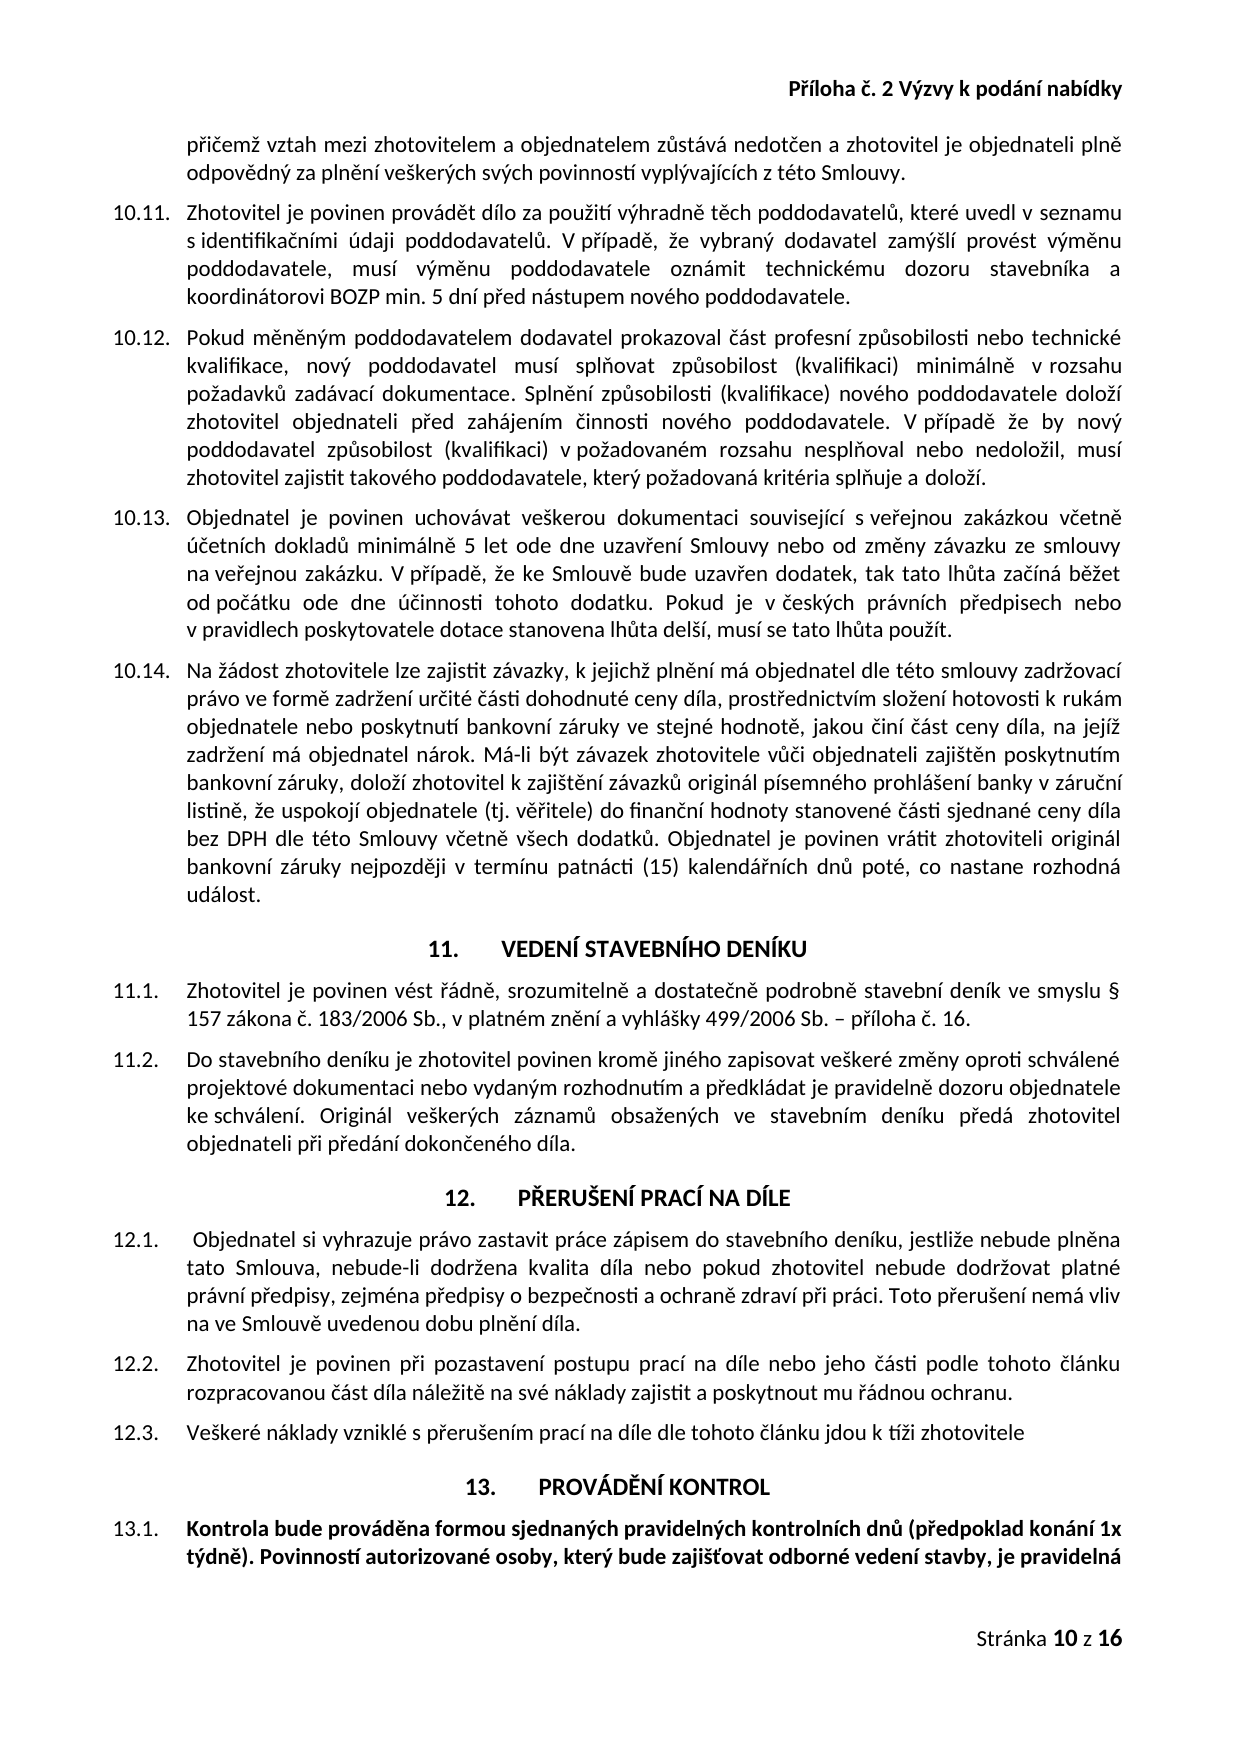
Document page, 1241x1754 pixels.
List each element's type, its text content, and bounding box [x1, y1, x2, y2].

subtitle PŘERUŠENÍ PRACÍ NA DÍLE [112, 1182, 1122, 1212]
list Do stavebního deníku je zhotovitel povinen kromě jiného zapisovat veškeré změny oproti schválené projektové dokumentaci nebo vydaným rozhodnutím a předkládat je pravidelně dozoru objednatele ke schválení. Originál veškerých záznamů obsažených ve stavebním deníku předá zhotovitel objednateli při předání dokončeného díla. [112, 1045, 1122, 1157]
subtitle VEDENÍ STAVEBNÍHO DENÍKU [112, 933, 1122, 964]
list Objednatel je povinen uchovávat veškerou dokumentaci související s veřejnou zakázkou včetně účetních dokladů minimálně 5 let ode dne uzavření Smlouvy nebo od změny závazku ze smlouvy na veřejnou zakázku. V případě, že ke Smlouvě bude uzavřen dodatek, tak tato lhůta začíná běžet od počátku ode dne účinnosti tohoto dodatku. Pokud je v českých právních předpisech nebo v pravidlech poskytovatele dotace stanovena lhůta delší, musí se tato lhůta použít. [112, 503, 1122, 644]
list Pokud měněným poddodavatelem dodavatel prokazoval část profesní způsobilosti nebo technické kvalifikace, nový poddodavatel musí splňovat způsobilost (kvalifikaci) minimálně v rozsahu požadavků zadávací dokumentace. Splnění způsobilosti (kvalifikace) nového poddodavatele doloží zhotovitel objednateli před zahájením činnosti nového poddodavatele. V případě že by nový poddodavatel způsobilost (kvalifikaci) v požadovaném rozsahu nesplňoval nebo nedoložil, musí zhotovitel zajistit takového poddodavatele, který požadovaná kritéria splňuje a doloží. [112, 323, 1122, 491]
list Zhotovitel je povinen vést řádně, srozumitelně a dostatečně podrobně stavební deník ve smyslu § 157 zákona č. 183/2006 Sb., v platném znění a vyhlášky 499/2006 Sb. – příloha č. 16. [112, 976, 1122, 1032]
subtitle PROVÁDĚNÍ KONTROL [112, 1471, 1122, 1502]
list Objednatel si vyhrazuje právo zastavit práce zápisem do stavebního deníku, jestliže nebude plněna tato Smlouva, nebude-li dodržena kvalita díla nebo pokud zhotovitel nebude dodržovat platné právní předpisy, zejména předpisy o bezpečnosti a ochraně zdraví při práci. Toto přerušení nemá vliv na ve Smlouvě uvedenou dobu plnění díla. [112, 1225, 1122, 1337]
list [112, 130, 1122, 186]
list Na žádost zhotovitele lze zajistit závazky, k jejichž plnění má objednatel dle této smlouvy zadržovací právo ve formě zadržení určité části dohodnuté ceny díla, prostřednictvím složení hotovosti k rukám objednatele nebo poskytnutí bankovní záruky ve stejné hodnotě, jakou činí část ceny díla, na jejíž zadržení má objednatel nárok. Má-li být závazek zhotovitele vůči objednateli zajištěn poskytnutím bankovní záruky, doloží zhotovitel k zajištění závazků originál písemného prohlášení banky v záruční listině, že uspokojí objednatele (tj. věřitele) do finanční hodnoty stanovené části sjednané ceny díla bez DPH dle této Smlouvy včetně všech dodatků. Objednatel je povinen vrátit zhotoviteli originál bankovní záruky nejpozději v termínu patnácti (15) kalendářních dnů poté, co nastane rozhodná událost. [112, 656, 1122, 908]
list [112, 1514, 1122, 1570]
list Zhotovitel je povinen při pozastavení postupu prací na díle nebo jeho části podle tohoto článku rozpracovanou část díla náležitě na své náklady zajistit a poskytnout mu řádnou ochranu. [112, 1349, 1122, 1406]
list Veškeré náklady vzniklé s přerušením prací na díle dle tohoto článku jdou k tíži zhotovitele [112, 1418, 1122, 1446]
list Zhotovitel je povinen provádět dílo za použití výhradně těch poddodavatelů, které uvedl v seznamu s identifikačními údaji poddodavatelů. V případě, že vybraný dodavatel zamýšlí provést výměnu poddodavatele, musí výměnu poddodavatele oznámit technickému dozoru stavebníka a koordinátorovi BOZP min. 5 dní před nástupem nového poddodavatele. [112, 198, 1122, 310]
